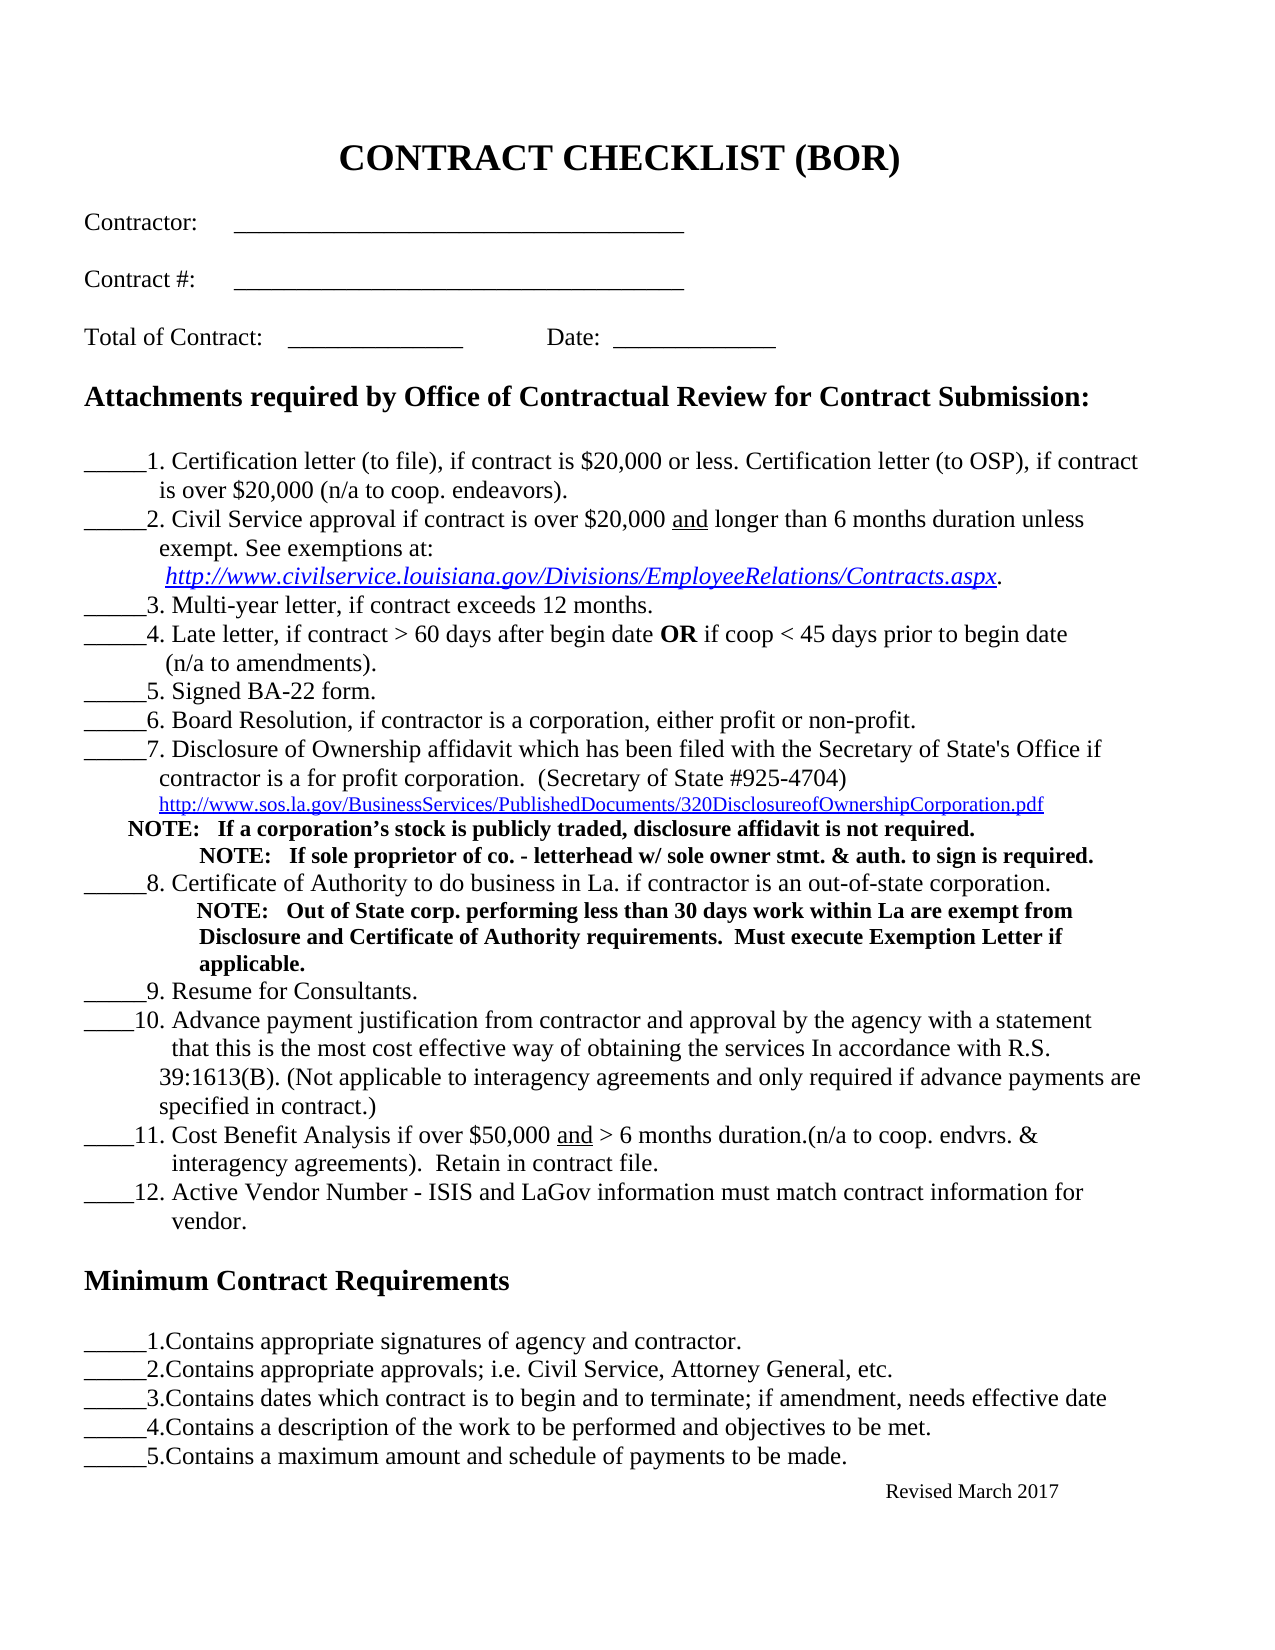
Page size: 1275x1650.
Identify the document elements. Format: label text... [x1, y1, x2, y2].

text _____7. Disclosure of Ownership affidavit which has been filed with the Secretary of State's Office if contractor is a for profit corporation. (Secretary of State #925-4704) http://www.sos.la.gov/BusinessServices/PublishedDocuments/320DisclosureofOwnershipCorporation.pdf [84, 734, 1155, 816]
text _____1.Contains appropriate signatures of agency and contractor. [84, 1326, 1155, 1354]
text ____10. Advance payment justification from contractor and approval by the agency with a statement [84, 1005, 1155, 1033]
text _____6. Board Resolution, if contractor is a corporation, either profit or non-profit. [84, 705, 1155, 734]
text _____1. Certification letter (to file), if contract is $20,000 or less. Certification letter (to OSP), if contract is over $20,000 (n/a to coop. endeavors). [84, 446, 1155, 504]
text _____3. Multi-year letter, if contract exceeds 12 months. [84, 590, 1155, 619]
text vendor. [84, 1206, 1155, 1235]
text that this is the most cost effective way of obtaining the services In accordance with R.S. 39:1613(B). (Not applicable to interagency agreements and only required if advance payments are specified in contract.) [84, 1033, 1155, 1120]
text NOTE: Out of State corp. performing less than 30 days work within La are exempt from [159, 897, 1155, 923]
text http://www.civilservice.louisiana.gov/Divisions/EmployeeRelations/Contracts.aspx. [84, 561, 1155, 590]
text Contract #: ____________________________________ [84, 264, 1155, 293]
text _____2. Civil Service approval if contract is over $20,000 and longer than 6 months duration unless exempt. See exemptions at: [84, 504, 1155, 561]
text Minimum Contract Requirements [84, 1263, 1155, 1297]
text _____3.Contains dates which contract is to begin and to terminate; if amendment, needs effective date [84, 1383, 1155, 1412]
text CONTRACT CHECKLIST (BOR) [84, 135, 1155, 178]
text NOTE: If a corporation’s stock is publicly traded, disclosure affidavit is not required. [84, 816, 1155, 842]
text Disclosure and Certificate of Authority requirements. Must execute Exemption Letter if [159, 923, 1155, 950]
text ____11. Cost Benefit Analysis if over $50,000 and > 6 months duration.(n/a to coop. endvrs. & [84, 1120, 1155, 1148]
text ____12. Active Vendor Number - ISIS and LaGov information must match contract information for [84, 1177, 1155, 1206]
text _____4. Late letter, if contract > 60 days after begin date OR if coop < 45 days prior to begin date [84, 619, 1155, 648]
text Total of Contract: ______________ Date: _____________ [84, 322, 1155, 351]
text _____8. Certificate of Authority to do business in La. if contractor is an out-of-state corporation. [84, 868, 1155, 897]
text (n/a to amendments). [84, 648, 1155, 676]
text applicable. [159, 950, 1155, 976]
text _____5. Signed BA-22 form. [84, 676, 1155, 705]
text Contractor: ____________________________________ [84, 207, 1155, 236]
text Attachments required by Office of Contractual Review for Contract Submission: [84, 379, 1155, 413]
text _____4.Contains a description of the work to be performed and objectives to be met. [84, 1412, 1155, 1441]
text NOTE: If sole proprietor of co. - letterhead w/ sole owner stmt. & auth. to sign is required. [159, 842, 1155, 868]
text interagency agreements). Retain in contract file. [84, 1148, 1155, 1177]
text _____2.Contains appropriate approvals; i.e. Civil Service, Attorney General, etc. [84, 1354, 1155, 1383]
text _____5.Contains a maximum amount and schedule of payments to be made. [84, 1441, 1155, 1469]
text _____9. Resume for Consultants. [84, 976, 1155, 1005]
